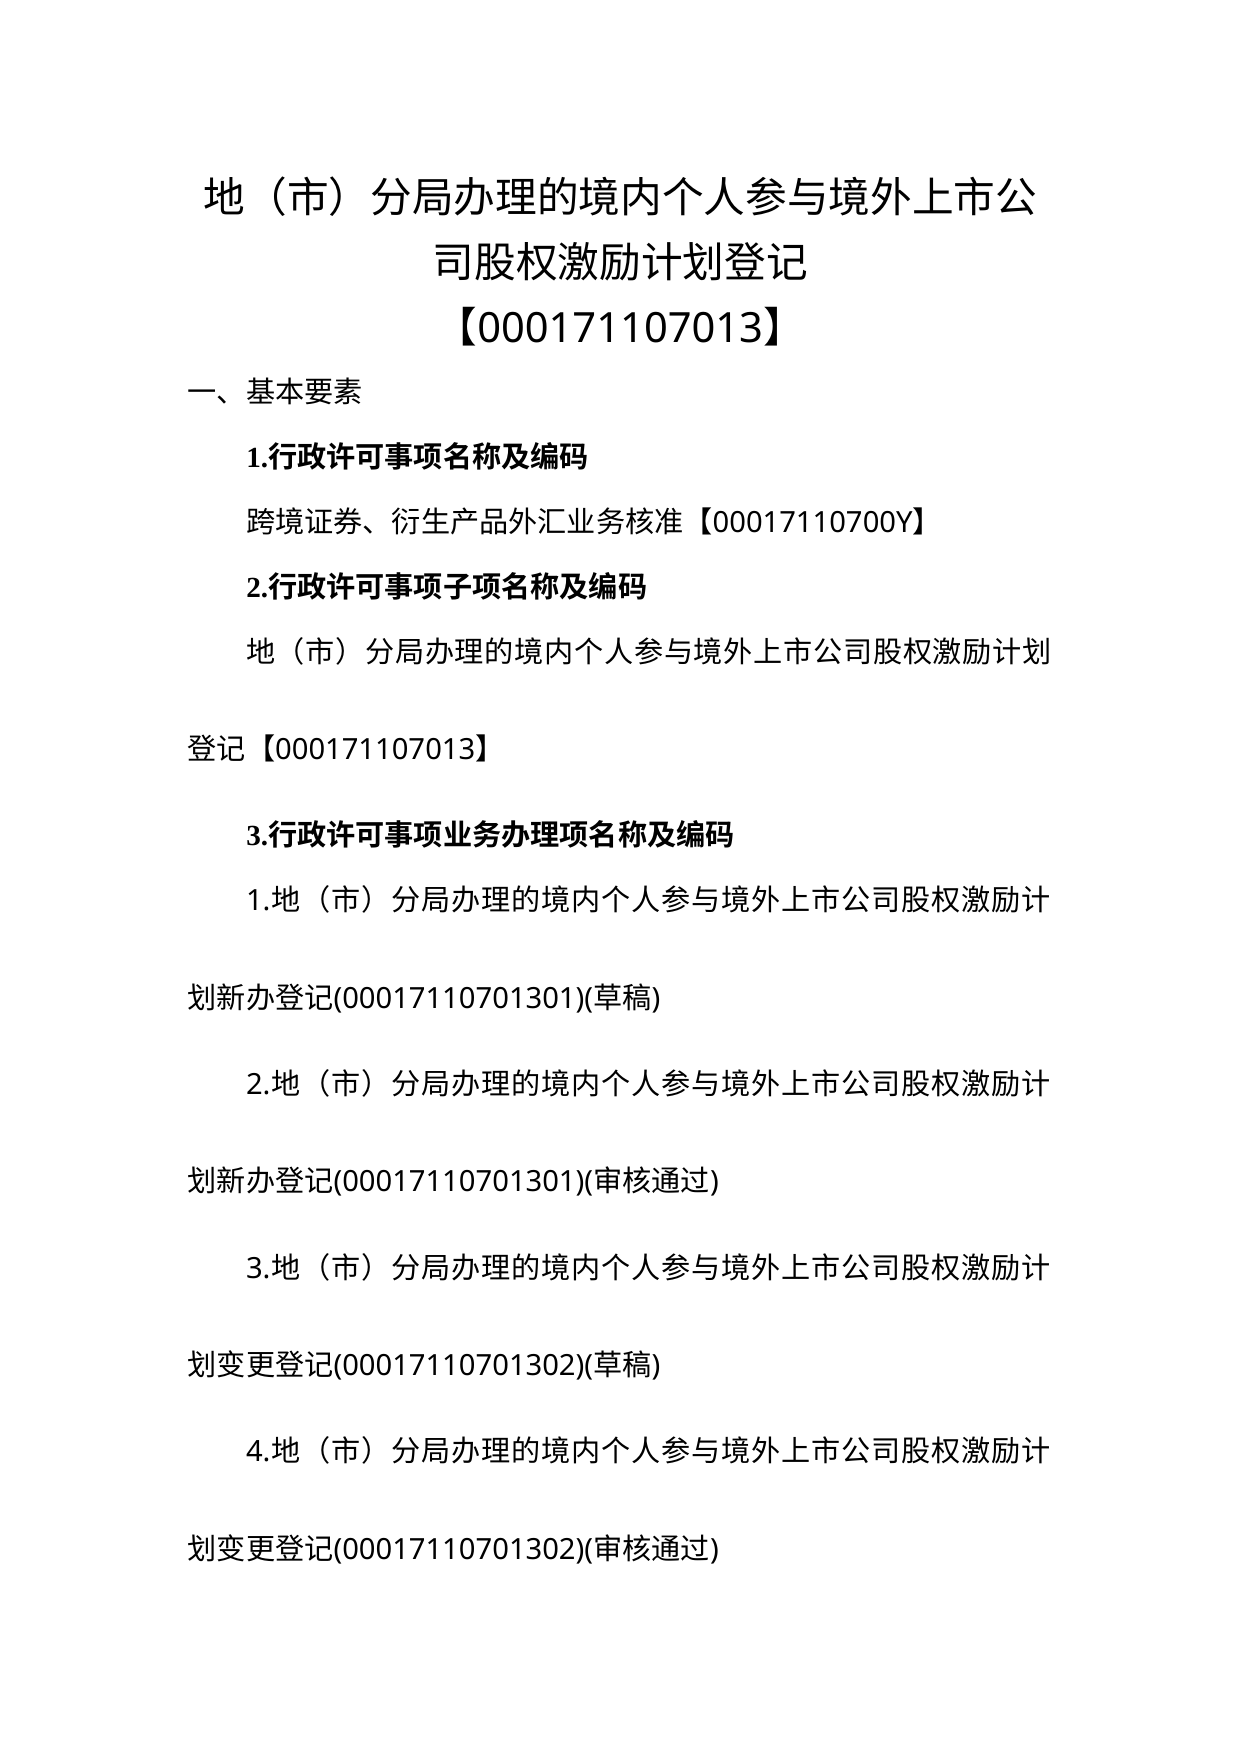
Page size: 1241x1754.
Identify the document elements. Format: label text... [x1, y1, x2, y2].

text 2.地（市）分局办理的境内个人参与境外上市公司股权激励计划新办登记(00017110701301)(审核通过) [187, 1049, 1053, 1212]
text 地（市）分局办理的境内个人参与境外上市公司股权激励计划登记【000171107013】 [187, 617, 1053, 779]
text 1.行政许可事项名称及编码 [187, 422, 1053, 487]
text 1.地（市）分局办理的境内个人参与境外上市公司股权激励计划新办登记(00017110701301)(草稿) [187, 866, 1053, 1028]
text 跨境证券、衍生产品外汇业务核准【00017110700Y】 [187, 487, 1053, 552]
text 一、基本要素 [187, 357, 1053, 422]
text 2.行政许可事项子项名称及编码 [187, 552, 1053, 617]
text 【000171107013】 [187, 292, 1053, 357]
text 4.地（市）分局办理的境内个人参与境外上市公司股权激励计划变更登记(00017110701302)(审核通过) [187, 1417, 1053, 1579]
text 地（市）分局办理的境内个人参与境外上市公司股权激励计划登记 [187, 162, 1053, 292]
text 3.行政许可事项业务办理项名称及编码 [187, 801, 1053, 866]
text 3.地（市）分局办理的境内个人参与境外上市公司股权激励计划变更登记(00017110701302)(草稿) [187, 1233, 1053, 1395]
